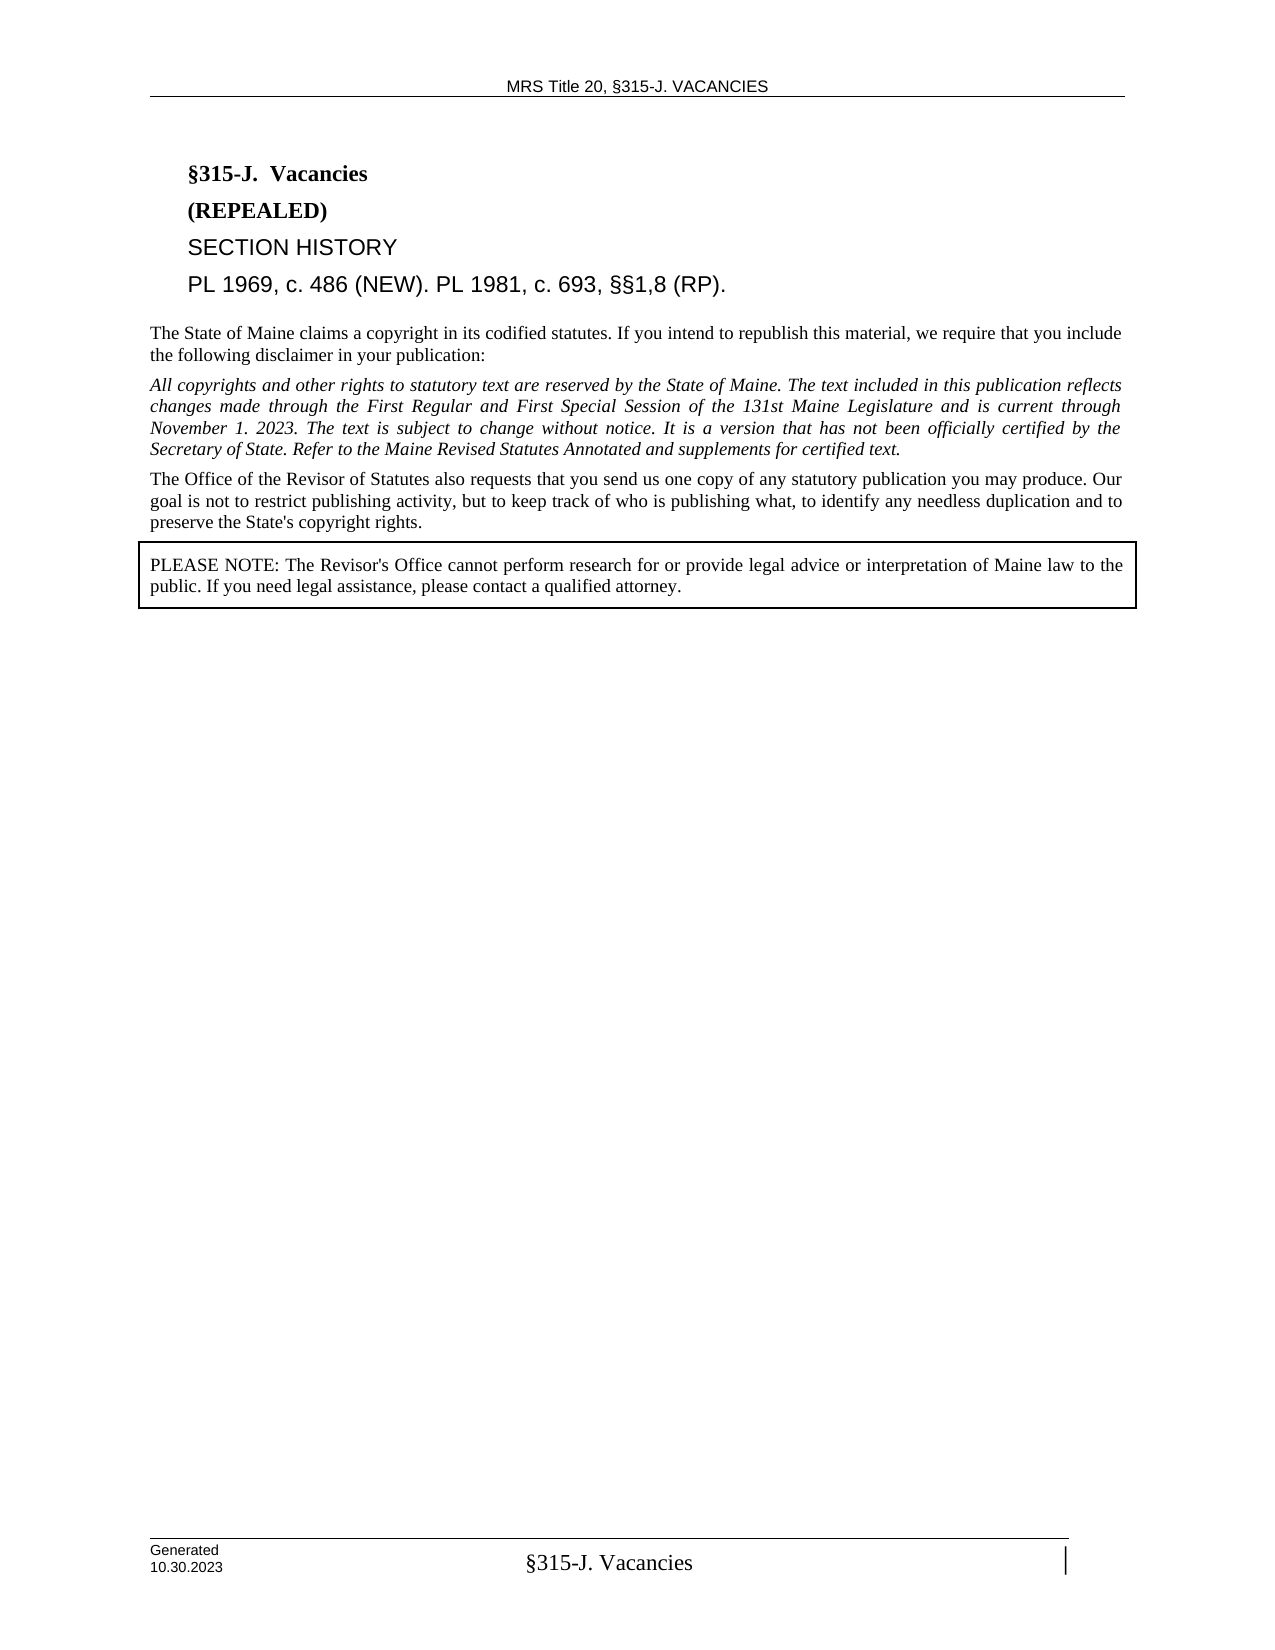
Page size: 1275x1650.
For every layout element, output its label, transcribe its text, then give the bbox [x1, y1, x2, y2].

text PLEASE NOTE: The Revisor's Office cannot perform research for or provide legal advice or interpretation of Maine law to the public. If you need legal assistance, please contact a qualified attorney. [140, 543, 1135, 607]
text All copyrights and other rights to statutory text are reserved by the State of Maine. The text included in this publication reflects changes made through the First Regular and First Special Session of the 131st Maine Legislature and is current through November 1. 2023 . The text is subject to change without notice. It is a version that has not been officially certified by the Secretary of State. Refer to the Maine Revised Statutes Annotated and supplements for certified text. [150, 373, 1125, 460]
text (REPEALED) [187, 197, 1125, 223]
text SECTION HISTORY [187, 234, 1125, 260]
text PL 1969, c. 486 (NEW). PL 1981, c. 693, §§1,8 (RP). [187, 271, 1125, 297]
text The Office of the Revisor of Statutes also requests that you send us one copy of any statutory publication you may produce. Our goal is not to restrict publishing activity, but to keep track of who is publishing what, to identify any needless duplication and to preserve the State's copyright rights. [150, 468, 1125, 533]
text §315-J. Vacancies [187, 160, 1125, 187]
text The State of Maine claims a copyright in its codified statutes. If you intend to republish this material, we require that you include the following disclaimer in your publication: [150, 322, 1125, 365]
